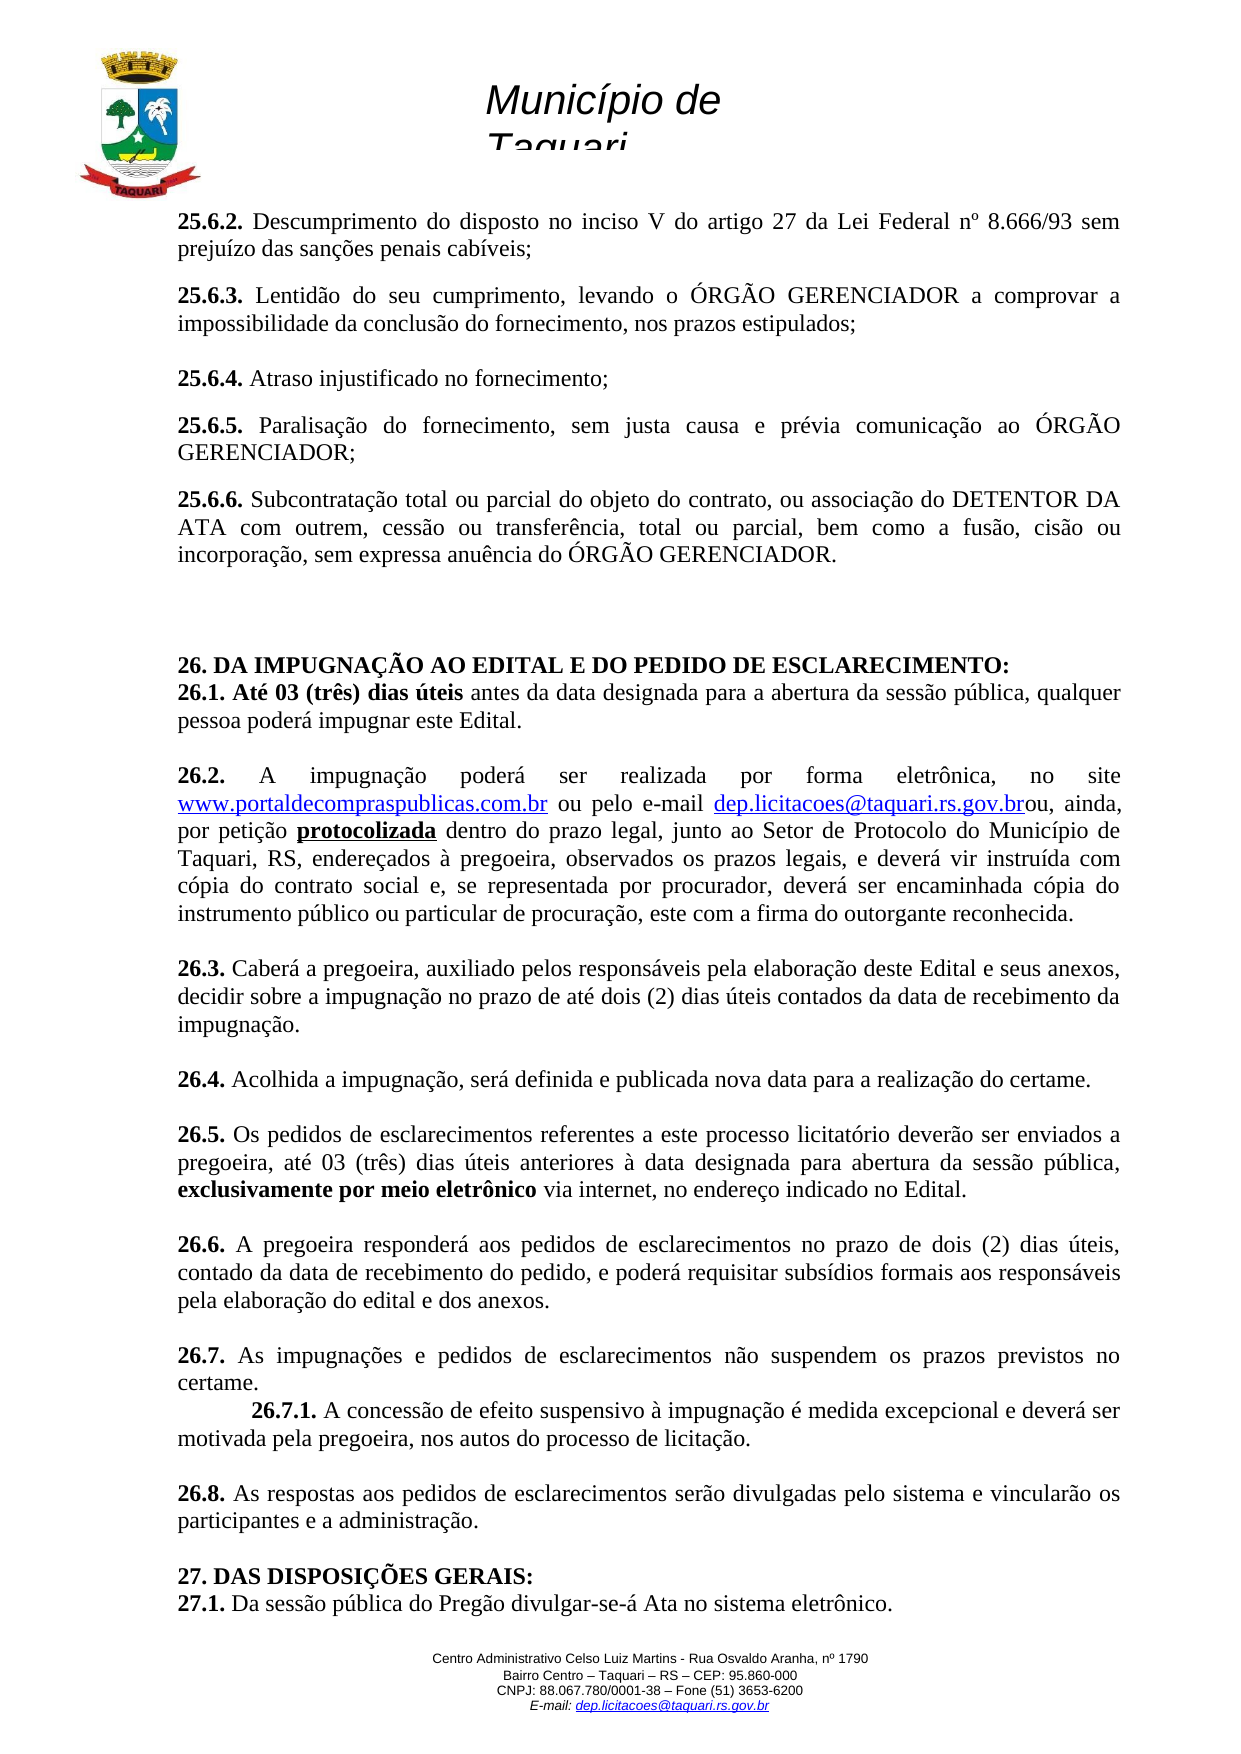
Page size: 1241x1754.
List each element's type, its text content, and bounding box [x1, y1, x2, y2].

text 26.1. Até 03 (três) dias úteis antes da data designada para a abertura da sessão pública, qualquer pessoa poderá impugnar este Edital. [177, 678, 1122, 733]
text 26.4. Acolhida a impugnação, será definida e publicada nova data para a realização do certame. [177, 1065, 1122, 1092]
text 26.8. As respostas aos pedidos de esclarecimentos serão divulgadas pelo sistema e vincularão os participantes e a administração. [177, 1479, 1122, 1534]
text 26.3. Caberá a pregoeira, auxiliado pelos responsáveis pela elaboração deste Edital e seus anexos, decidir sobre a impugnação no prazo de até dois (2) dias úteis contados da data de recebimento da impugnação. [177, 954, 1122, 1037]
text 25.6.5. Paralisação do fornecimento, sem justa causa e prévia comunicação ao ÓRGÃO GERENCIADOR; [177, 411, 1122, 466]
text 26. DA IMPUGNAÇÃO AO EDITAL E DO PEDIDO DE ESCLARECIMENTO: [177, 651, 1122, 678]
text 26.5. Os pedidos de esclarecimentos referentes a este processo licitatório deverão ser enviados a pregoeira, até 03 (três) dias úteis anteriores à data designada para abertura da sessão pública, exclusivamente por meio eletrônico via internet, no endereço indicado no Edital. [177, 1120, 1122, 1203]
text 25.6.4. Atraso injustificado no fornecimento; [177, 364, 1122, 392]
text 25.6.3. Lentidão do seu cumprimento, levando o ÓRGÃO GERENCIADOR a comprovar a impossibilidade da conclusão do fornecimento, nos prazos estipulados; [177, 281, 1122, 336]
text 25.6.6. Subcontratação total ou parcial do objeto do contrato, ou associação do DETENTOR DA ATA com outrem, cessão ou transferência, total ou parcial, bem como a fusão, cisão ou incorporação, sem expressa anuência do ÓRGÃO GERENCIADOR. [177, 485, 1122, 568]
picture [75, 48, 202, 201]
text 26.2. A impugnação poderá ser realizada por forma eletrônica, no site www.portaldecompraspublicas.com.br ou pelo e-mail dep.licitacoes@taquari.rs.gov.brou, ainda, por petição protocolizada dentro do prazo legal, junto ao Setor de Protocolo do Município de Taquari, RS, endereçados à pregoeira, observados os prazos legais, e deverá vir instruída com cópia do contrato social e, se representada por procurador, deverá ser encaminhada cópia do instrumento público ou particular de procuração, este com a firma do outorgante reconhecida. [177, 761, 1122, 927]
text 26.7.1. A concessão de efeito suspensivo à impugnação é medida excepcional e deverá ser motivada pela pregoeira, nos autos do processo de licitação. [177, 1396, 1122, 1451]
text 26.7. As impugnações e pedidos de esclarecimentos não suspendem os prazos previstos no certame. [177, 1341, 1122, 1396]
text 27. DAS DISPOSIÇÕES GERAIS: [177, 1562, 1122, 1589]
text 26.6. A pregoeira responderá aos pedidos de esclarecimentos no prazo de dois (2) dias úteis, contado da data de recebimento do pedido, e poderá requisitar subsídios formais aos responsáveis pela elaboração do edital e dos anexos. [177, 1230, 1122, 1313]
text 27.1. Da sessão pública do Pregão divulgar-se-á Ata no sistema eletrônico. [177, 1589, 1122, 1617]
text 25.6.2. Descumprimento do disposto no inciso V do artigo 27 da Lei Federal nº 8.666/93 sem prejuízo das sanções penais cabíveis; [177, 207, 1122, 262]
